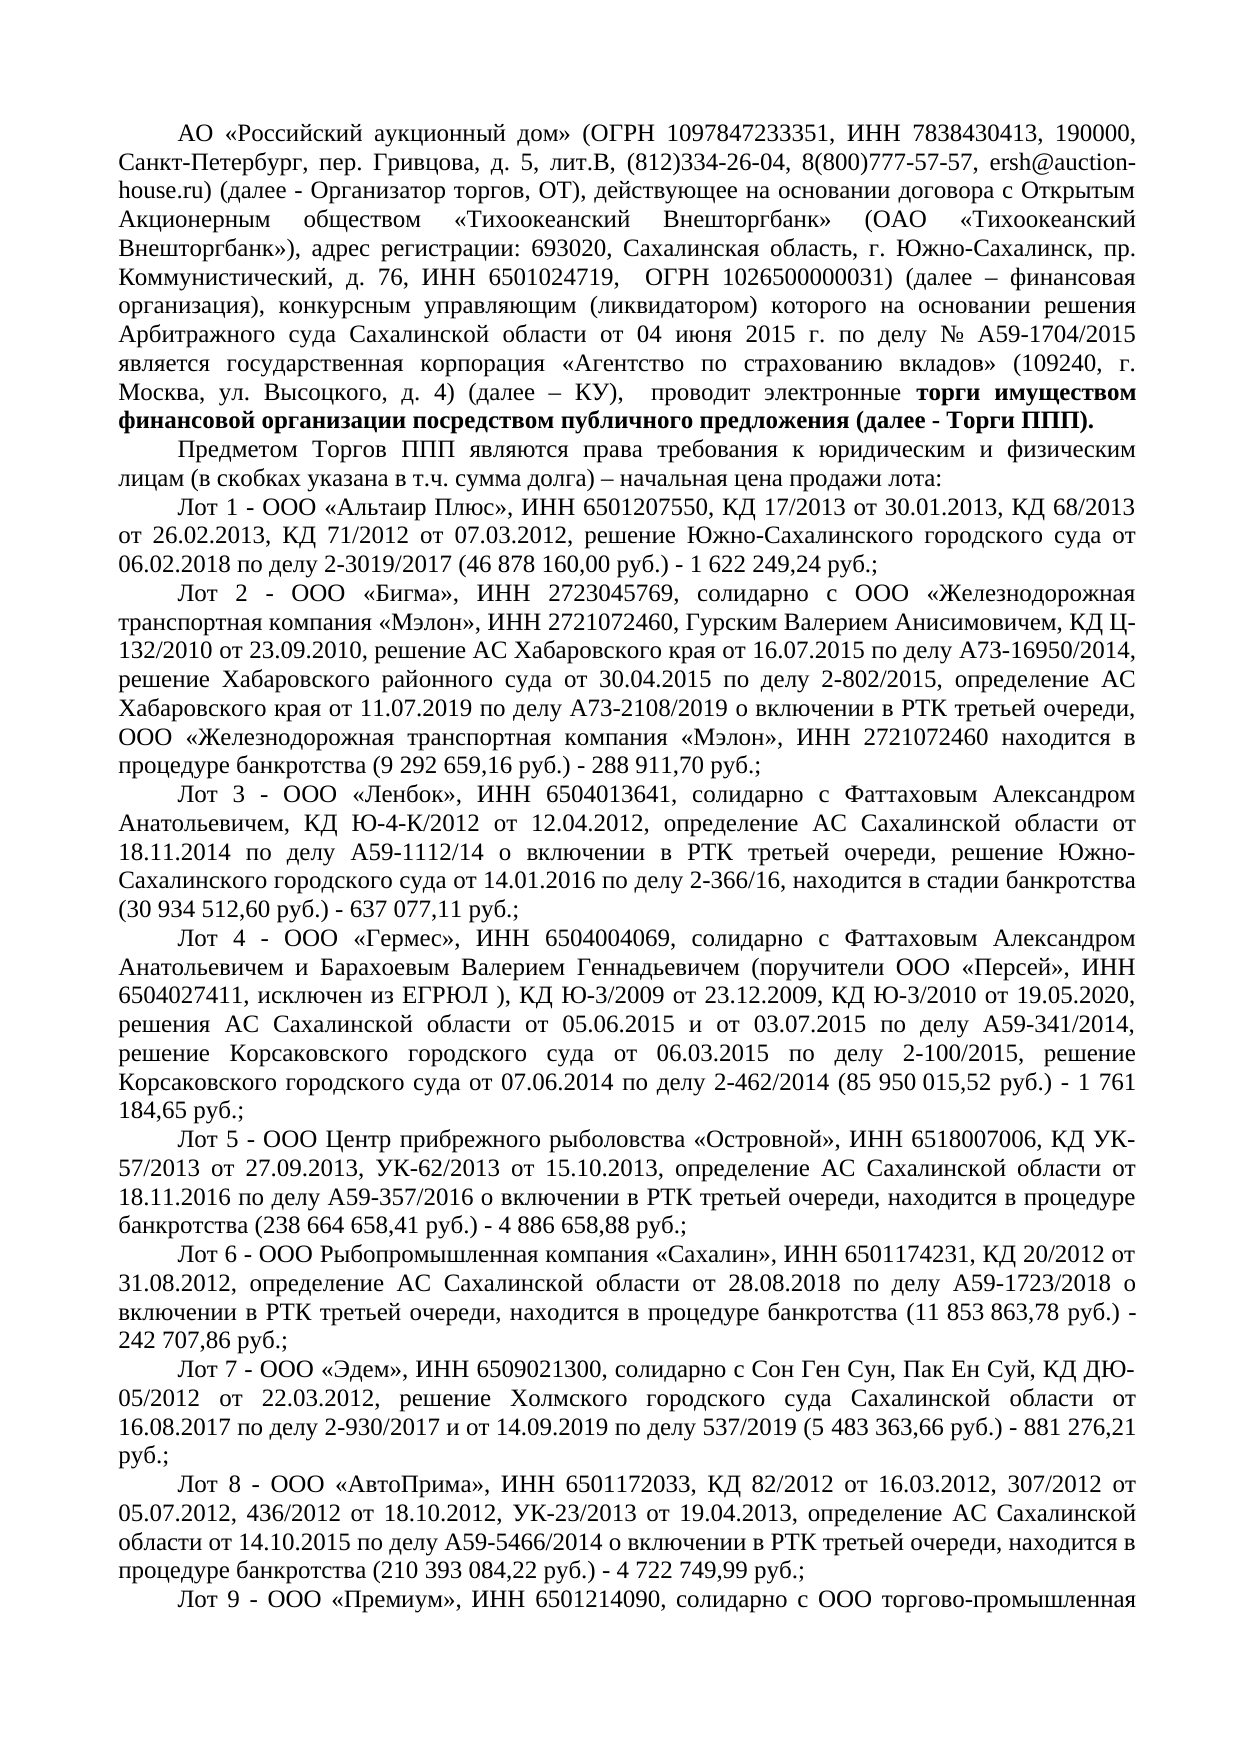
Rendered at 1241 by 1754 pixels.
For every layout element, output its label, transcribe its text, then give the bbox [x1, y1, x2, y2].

text Предметом Торгов ППП являются права требования к юридическим и физическим лицам (в скобках указана в т.ч. сумма долга) – начальная цена продажи лота: [118, 434, 1137, 492]
text Лот 6 - ООО Рыбопромышленная компания «Сахалин», ИНН 6501174231, КД 20/2012 от 31.08.2012, определение АС Сахалинской области от 28.08.2018 по делу А59-1723/2018 о включении в РТК третьей очереди, находится в процедуре банкротства (11 853 863,78 руб.) - 242 707,86 руб.; [118, 1239, 1137, 1354]
text Лот 8 - ООО «АвтоПрима», ИНН 6501172033, КД 82/2012 от 16.03.2012, 307/2012 от 05.07.2012, 436/2012 от 18.10.2012, УК-23/2013 от 19.04.2013, определение АС Сахалинской области от 14.10.2015 по делу А59-5466/2014 о включении в РТК третьей очереди, находится в процедуре банкротства (210 393 084,22 руб.) - 4 722 749,99 руб.; [118, 1469, 1137, 1584]
text Лот 4 - ООО «Гермес», ИНН 6504004069, солидарно с Фаттаховым Александром Анатольевичем и Барахоевым Валерием Геннадьевичем (поручители ООО «Персей», ИНН 6504027411, исключен из ЕГРЮЛ ), КД Ю-3/2009 от 23.12.2009, КД Ю-3/2010 от 19.05.2020, решения АС Сахалинской области от 05.06.2015 и от 03.07.2015 по делу А59-341/2014, решение Корсаковского городского суда от 06.03.2015 по делу 2-100/2015, решение Корсаковского городского суда от 07.06.2014 по делу 2-462/2014 (85 950 015,52 руб.) - 1 761 184,65 руб.; [118, 923, 1137, 1124]
text Лот 5 - ООО Центр прибрежного рыболовства «Островной», ИНН 6518007006, КД УК-57/2013 от 27.09.2013, УК-62/2013 от 15.10.2013, определение АС Сахалинской области от 18.11.2016 по делу А59-357/2016 о включении в РТК третьей очереди, находится в процедуре банкротства (238 664 658,41 руб.) - 4 886 658,88 руб.; [118, 1124, 1137, 1239]
text Лот 1 - ООО «Альтаир Плюс», ИНН 6501207550, КД 17/2013 от 30.01.2013, КД 68/2013 от 26.02.2013, КД 71/2012 от 07.03.2012, решение Южно-Сахалинского городского суда от 06.02.2018 по делу 2-3019/2017 (46 878 160,00 руб.) - 1 622 249,24 руб.; [118, 492, 1137, 578]
text Лот 2 - ООО «Бигма», ИНН 2723045769, солидарно с ООО «Железнодорожная транспортная компания «Мэлон», ИНН 2721072460, Гурским Валерием Анисимовичем, КД Ц-132/2010 от 23.09.2010, решение АС Хабаровского края от 16.07.2015 по делу А73-16950/2014, решение Хабаровского районного суда от 30.04.2015 по делу 2-802/2015, определение АС Хабаровского края от 11.07.2019 по делу А73-2108/2019 о включении в РТК третьей очереди, ООО «Железнодорожная транспортная компания «Мэлон», ИНН 2721072460 находится в процедуре банкротства (9 292 659,16 руб.) - 288 911,70 руб.; [118, 578, 1137, 779]
text Лот 7 - ООО «Эдем», ИНН 6509021300, солидарно с Сон Ген Сун, Пак Ен Суй, КД ДЮ-05/2012 от 22.03.2012, решение Холмского городского суда Сахалинской области от 16.08.2017 по делу 2-930/2017 и от 14.09.2019 по делу 537/2019 (5 483 363,66 руб.) - 881 276,21 руб.; [118, 1354, 1137, 1469]
text АО «Российский аукционный дом» (ОГРН 1097847233351, ИНН 7838430413, 190000, Санкт-Петербург, пер. Гривцова, д. 5, лит.В, (812)334-26-04, 8(800)777-57-57, ersh@auction-house.ru) (далее - Организатор торгов, ОТ), действующее на основании договора с Открытым Акционерным обществом «Тихоокеанский Внешторгбанк» (ОАО «Тихоокеанский Внешторгбанк»), адрес регистрации: 693020, Сахалинская область, г. Южно-Сахалинск, пр. Коммунистический, д. 76, ИНН 6501024719, ОГРН 1026500000031) (далее – финансовая организация), конкурсным управляющим (ликвидатором) которого на основании решения Арбитражного суда Сахалинской области от 04 июня 2015 г. по делу № А59-1704/2015 является государственная корпорация «Агентство по страхованию вкладов» (109240, г. Москва, ул. Высоцкого, д. 4) (далее – КУ), проводит электронные торги имуществом финансовой организации посредством публичного предложения (далее - Торги ППП). [118, 118, 1137, 434]
text Лот 3 - ООО «Ленбок», ИНН 6504013641, солидарно с Фаттаховым Александром Анатольевичем, КД Ю-4-К/2012 от 12.04.2012, определение АС Сахалинской области от 18.11.2014 по делу А59-1112/14 о включении в РТК третьей очереди, решение Южно-Сахалинского городского суда от 14.01.2016 по делу 2-366/16, находится в стадии банкротства (30 934 512,60 руб.) - 637 077,11 руб.; [118, 779, 1137, 923]
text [118, 1584, 1137, 1613]
